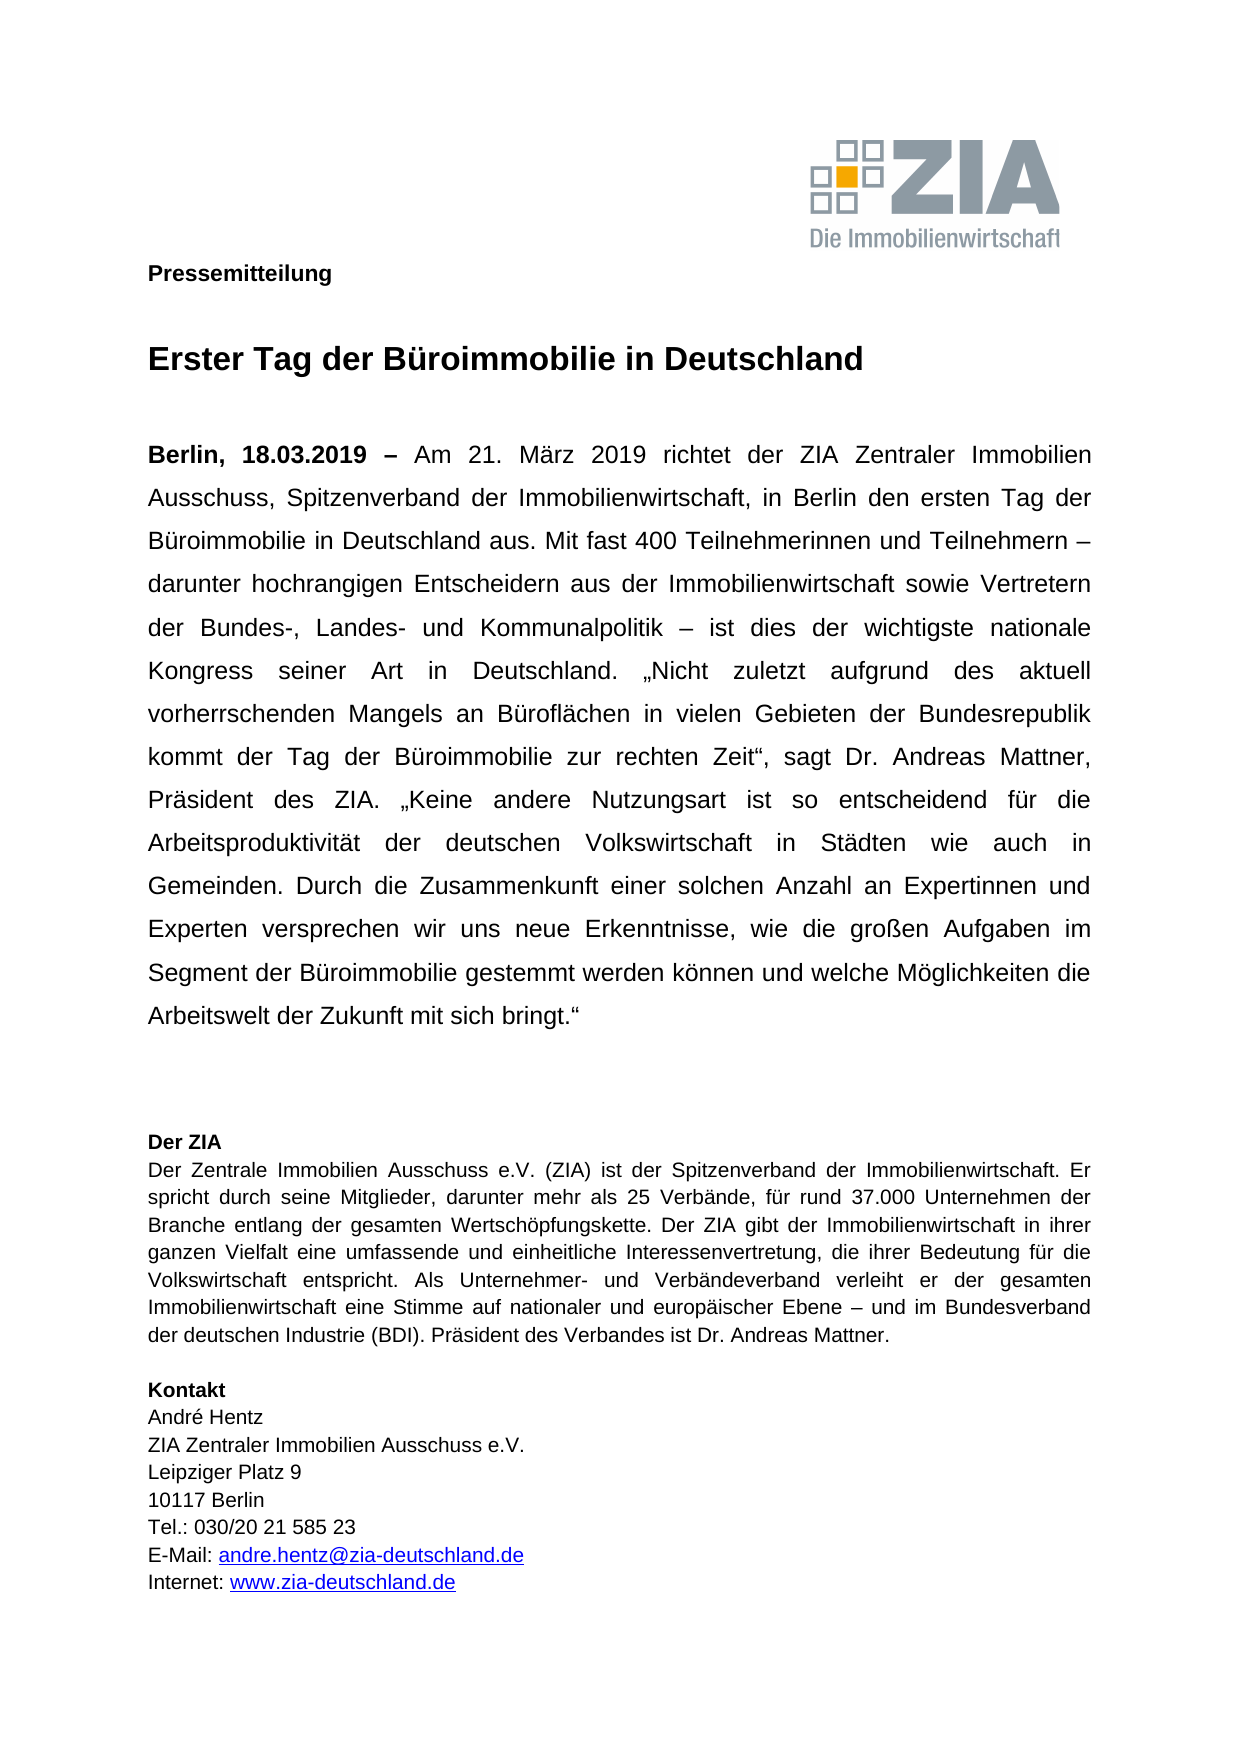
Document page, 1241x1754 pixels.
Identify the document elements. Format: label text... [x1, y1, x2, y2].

text Leipziger Platz 9 [148, 1460, 1093, 1484]
text Tel.: 030/20 21 585 23 [148, 1515, 1093, 1539]
text Der ZIA [148, 1130, 1093, 1154]
text Internet: www.zia-deutschland.de [148, 1570, 1093, 1594]
text Pressemitteilung [148, 260, 1093, 287]
text 10117 Berlin [148, 1488, 1093, 1512]
text Der Zentrale Immobilien Ausschuss e.V. (ZIA) ist der Spitzenverband der Immobilienwirtschaft. Er spricht durch seine Mitglieder, darunter mehr als 25 Verbände, für rund 37.000 Unternehmen der Branche entlang der gesamten Wertschöpfungskette. Der ZIA gibt der Immobilienwirtschaft in ihrer ganzen Vielfalt eine umfassende und einheitliche Interessenvertretung, die ihrer Bedeutung für die Volkswirtschaft entspricht. Als Unternehmer- und Verbändeverband verleiht er der gesamten Immobilienwirtschaft eine Stimme auf nationaler und europäischer Ebene – und im Bundesverband der deutschen Industrie (BDI). Präsident des Verbandes ist Dr. Andreas Mattner. [148, 1158, 1093, 1347]
text André Hentz [148, 1405, 1093, 1429]
text E-Mail: andre.hentz@zia-deutschland.de [148, 1543, 1093, 1567]
picture [809, 140, 1060, 251]
text Kontakt [148, 1378, 1093, 1402]
text Berlin, 18.03.2019 – Am 21. März 2019 richtet der ZIA Zentraler Immobilien Ausschuss, Spitzenverband der Immobilienwirtschaft, in Berlin den ersten Tag der Büroimmobilie in Deutschland aus. Mit fast 400 Teilnehmerinnen und Teilnehmern – darunter hochrangigen Entscheidern aus der Immobilienwirtschaft sowie Vertretern der Bundes-, Landes- und Kommunalpolitik – ist dies der wichtigste nationale Kongress seiner Art in Deutschland. „Nicht zuletzt aufgrund des aktuell vorherrschenden Mangels an Büroflächen in vielen Gebieten der Bundesrepublik kommt der Tag der Büroimmobilie zur rechten Zeit“, sagt Dr. Andreas Mattner, Präsident des ZIA. „Keine andere Nutzungsart ist so entscheidend für die Arbeitsproduktivität der deutschen Volkswirtschaft in Städten wie auch in Gemeinden. Durch die Zusammenkunft einer solchen Anzahl an Expertinnen und Experten versprechen wir uns neue Erkenntnisse, wie die großen Aufgaben im Segment der Büroimmobilie gestemmt werden können und welche Möglichkeiten die Arbeitswelt der Zukunft mit sich bringt.“ [148, 440, 1093, 1029]
text Erster Tag der Büroimmobilie in Deutschland [148, 339, 1093, 378]
text ZIA Zentraler Immobilien Ausschuss e.V. [148, 1433, 1093, 1457]
